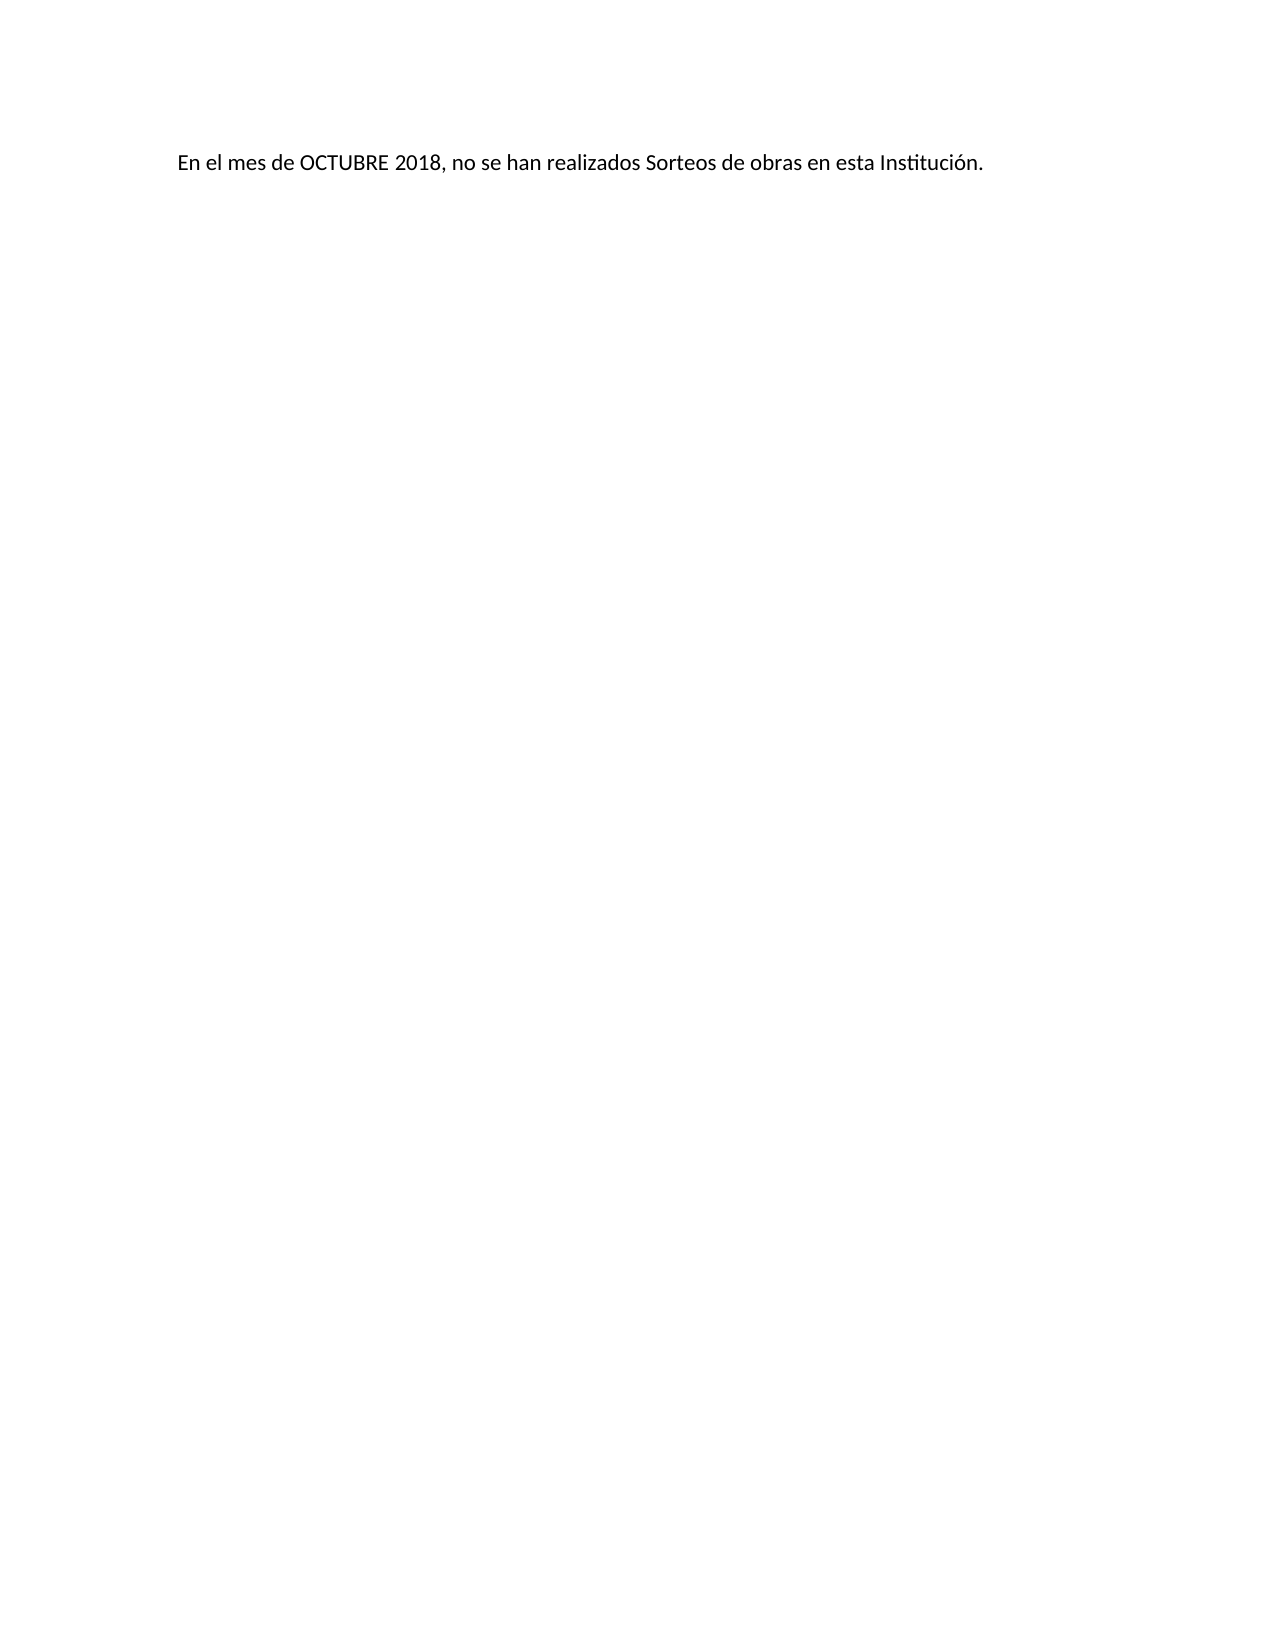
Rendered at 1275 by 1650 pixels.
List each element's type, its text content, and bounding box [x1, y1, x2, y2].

text En el mes de OCTUBRE 2018, no se han realizados Sorteos de obras en esta Institución. [177, 148, 1098, 176]
